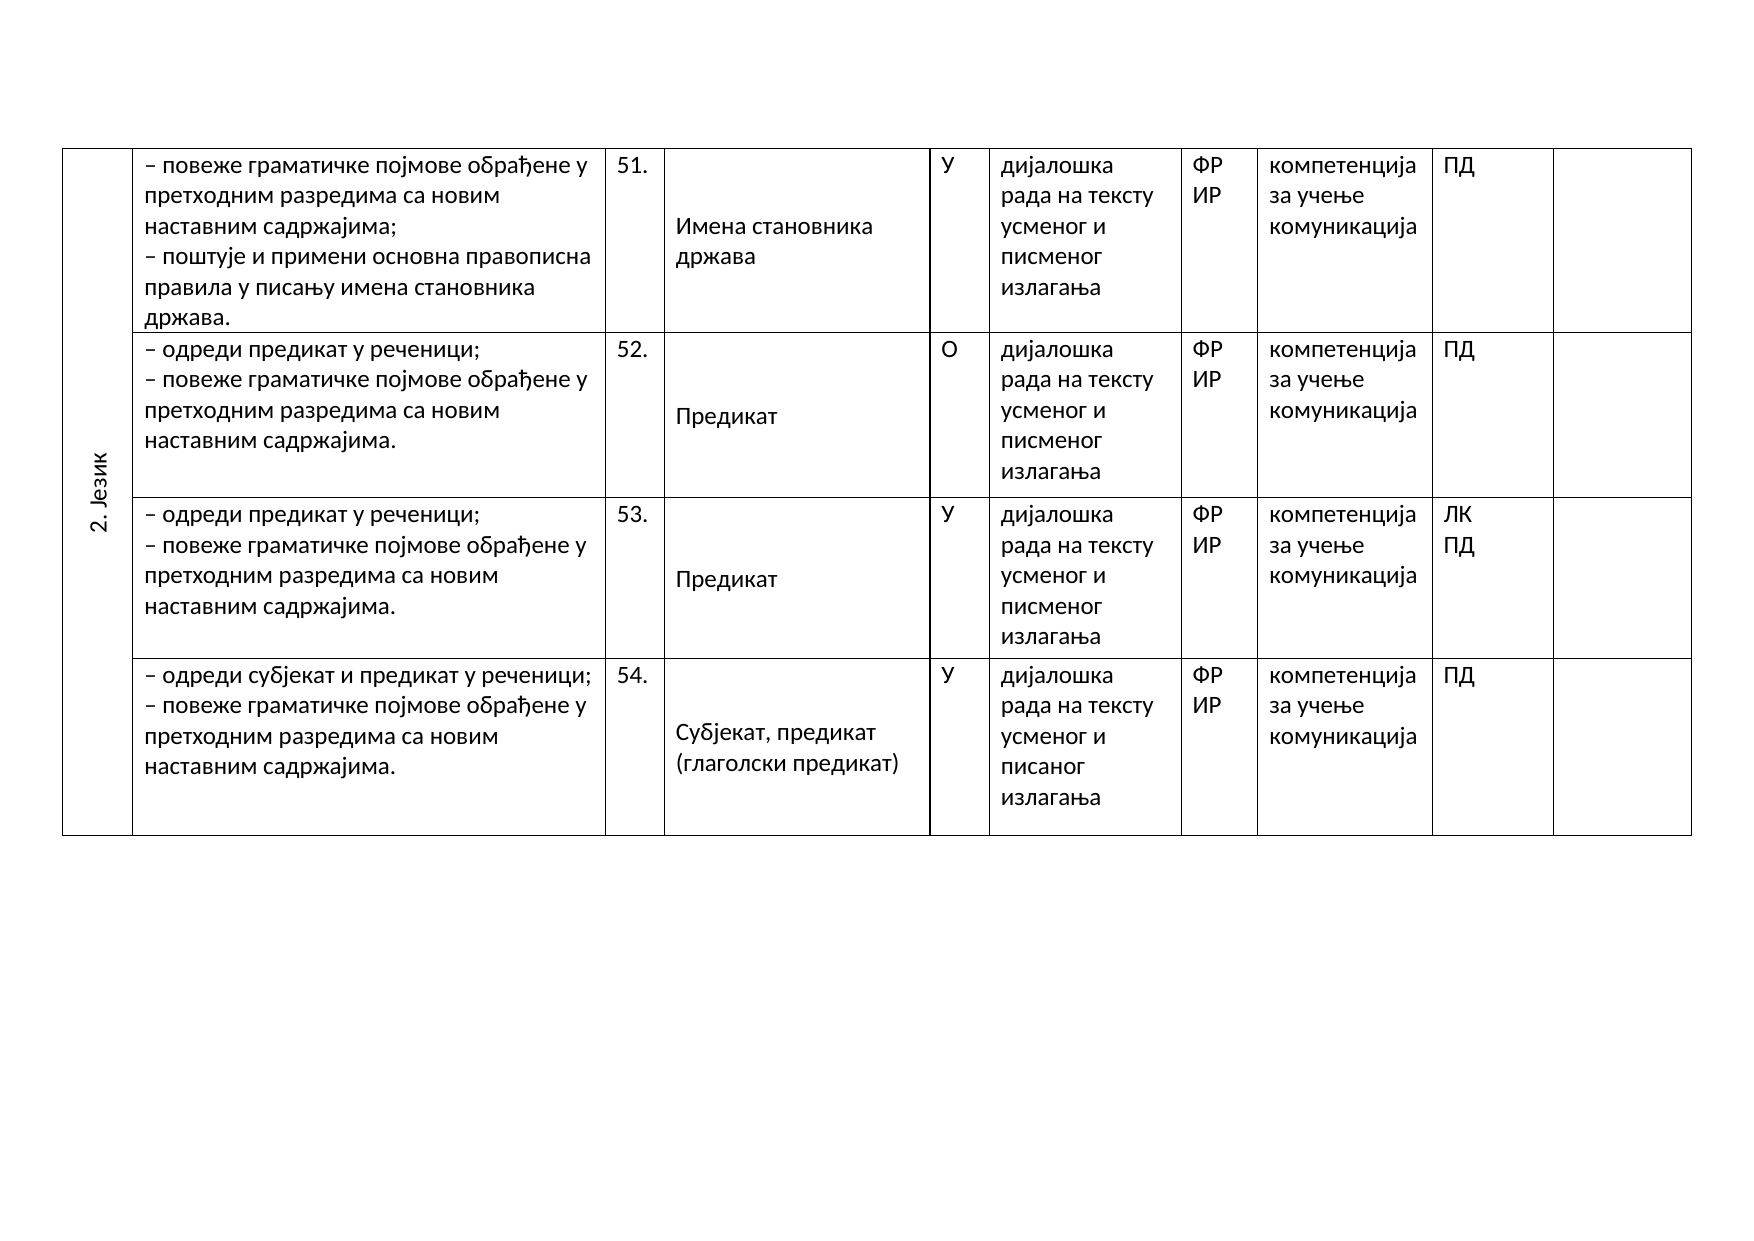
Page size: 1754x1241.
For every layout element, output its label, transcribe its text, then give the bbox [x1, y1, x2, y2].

table_cell У [931, 149, 989, 332]
table_cell 54. [606, 659, 664, 834]
table_cell 53. [606, 498, 664, 658]
table_cell компетенција за учење комуникација [1258, 659, 1432, 834]
table_cell 52. [606, 333, 664, 497]
table_cell О [931, 333, 989, 497]
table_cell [133, 149, 605, 332]
table_cell ПД [1433, 659, 1553, 834]
table_cell 51. [606, 149, 664, 332]
table_cell компетенција за учење комуникација [1258, 498, 1432, 658]
table_cell – одреди субјекат и предикат у реченици; – повеже граматичке појмове обрађене у претходним разредима са новим наставним садржајима. [133, 659, 605, 834]
table_cell ПД [1433, 333, 1553, 497]
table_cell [990, 149, 1181, 332]
table_cell ЛК ПД [1433, 498, 1553, 658]
table_cell дијалошка рада на тексту усменог и писменог излагања [990, 333, 1181, 497]
table_cell – одреди предикат у реченици; – повеже граматичке појмове обрађене у претходним разредима са новим наставним садржајима. [133, 333, 605, 497]
table_cell [1554, 659, 1691, 834]
table_cell [1554, 333, 1691, 497]
table_cell [1554, 498, 1691, 658]
table_cell Субјекат, предикат (глаголски предикат) [665, 659, 929, 834]
table_cell У [931, 498, 989, 658]
table_cell ФР ИР [1182, 498, 1257, 658]
table_cell – одреди предикат у реченици; – повеже граматичке појмове обрађене у претходним разредима са новим наставним садржајима. [133, 498, 605, 658]
table_cell [1554, 149, 1691, 332]
table_cell Предикат [665, 333, 929, 497]
table_cell ПД [1433, 149, 1553, 332]
table_cell ФР ИР [1182, 333, 1257, 497]
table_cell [665, 149, 929, 332]
table_cell ФР ИР [1182, 149, 1257, 332]
table_cell 2. Језик [63, 149, 132, 834]
table_cell дијалошка рада на тексту усменог и писаног излагања [990, 659, 1181, 834]
table_cell дијалошка рада на тексту усменог и писменог излагања [990, 498, 1181, 658]
table_cell компетенција за учење комуникација [1258, 333, 1432, 497]
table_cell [1258, 149, 1432, 332]
table_cell Предикат [665, 498, 929, 658]
table_cell У [931, 659, 989, 834]
table_cell ФР ИР [1182, 659, 1257, 834]
